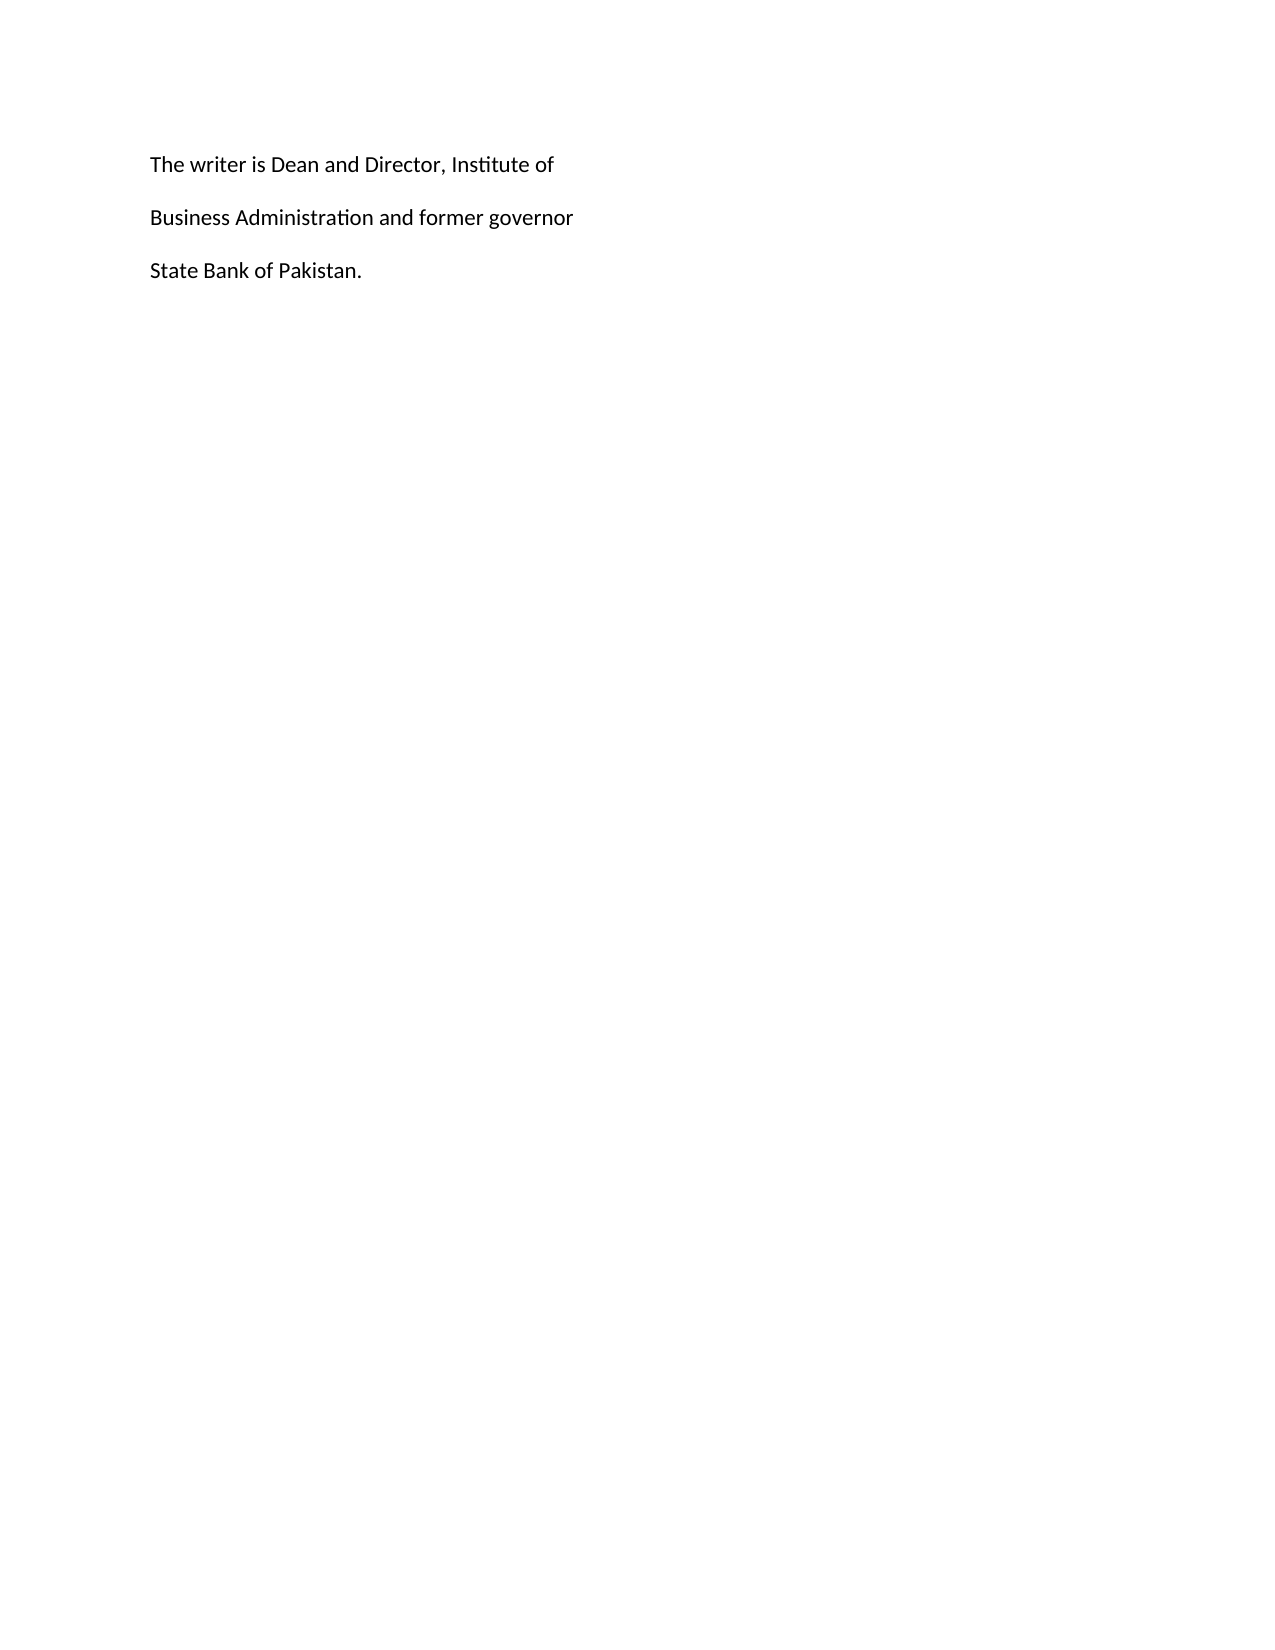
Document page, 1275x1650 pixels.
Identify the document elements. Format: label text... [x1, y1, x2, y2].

text Business Administration and former governor [150, 203, 1125, 231]
text The writer is Dean and Director, Institute of [150, 150, 1125, 178]
text State Bank of Pakistan. [150, 256, 1125, 284]
